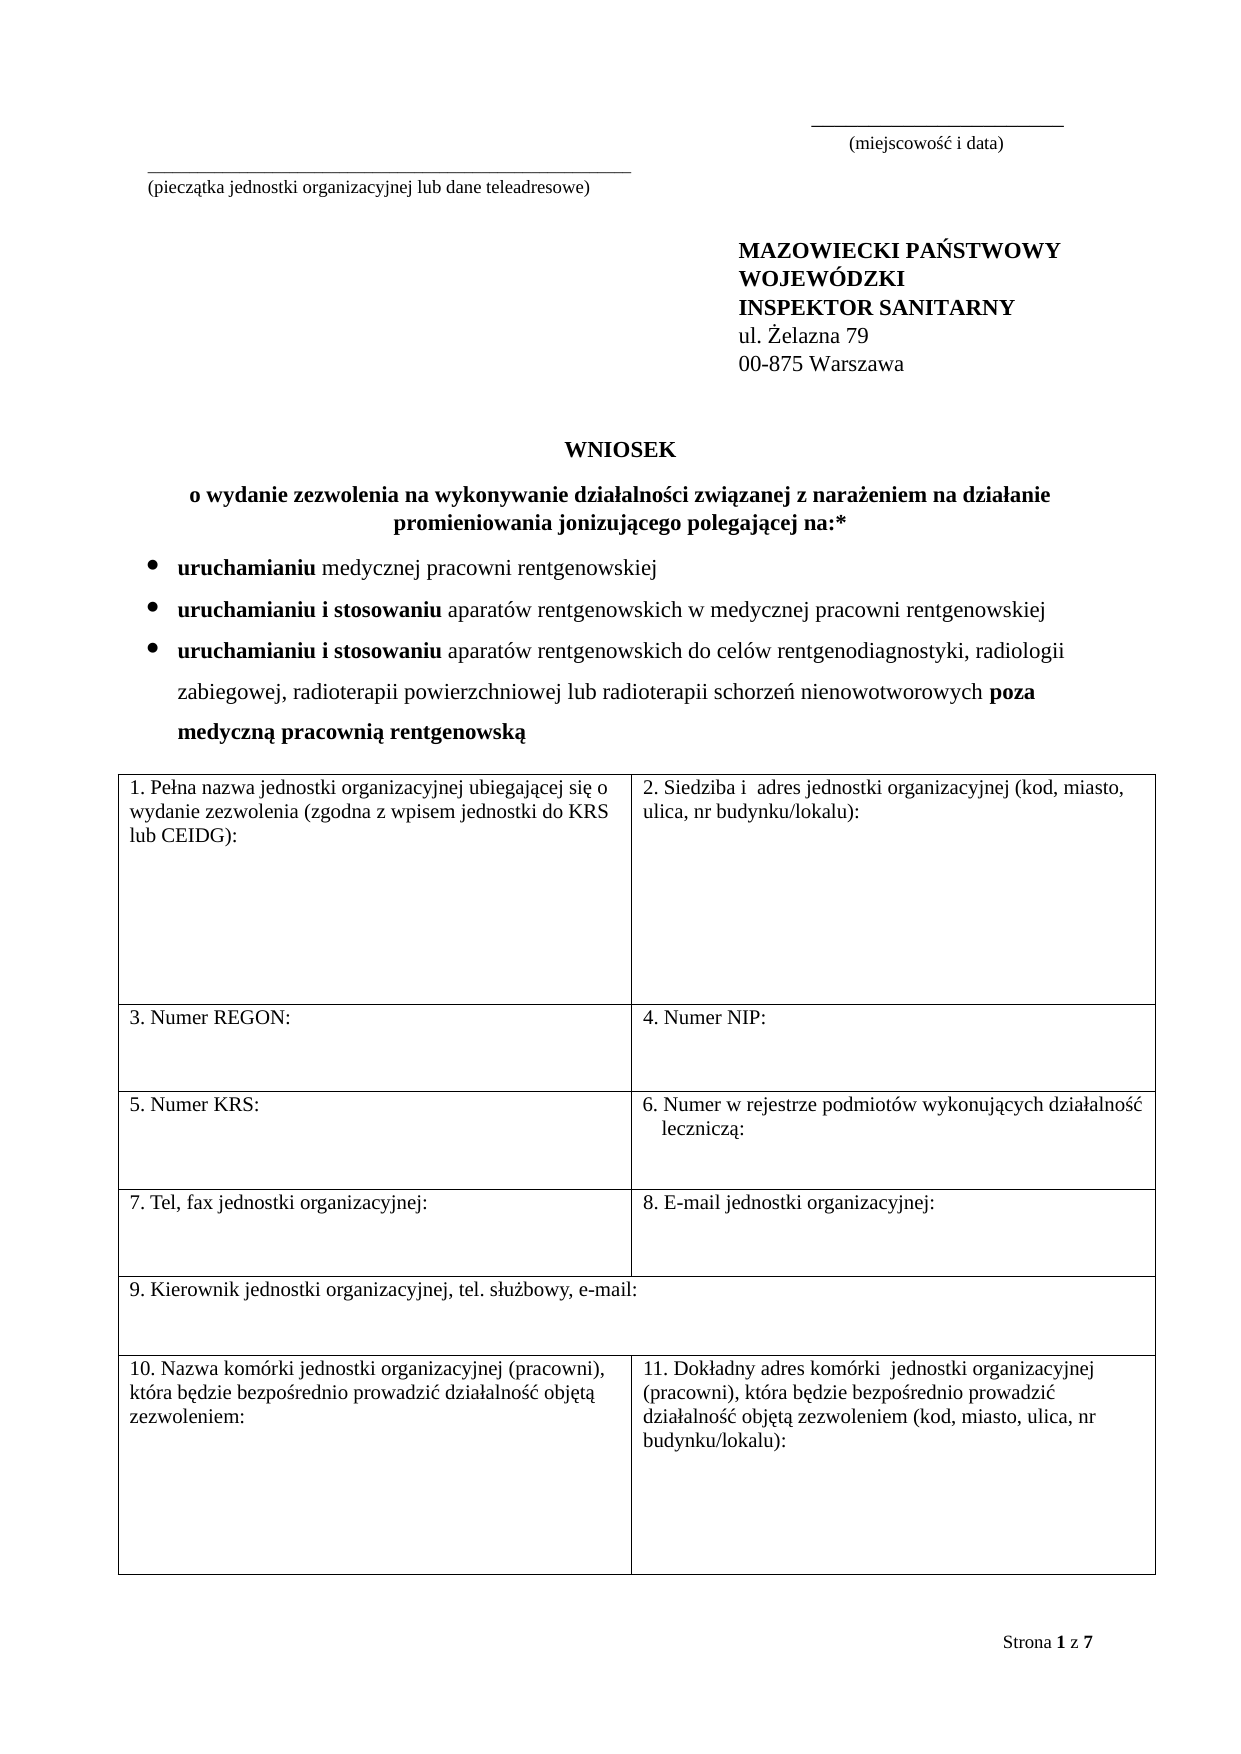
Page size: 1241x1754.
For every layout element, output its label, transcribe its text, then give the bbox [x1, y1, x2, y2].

text o wydanie zezwolenia na wykonywanie działalności związanej z narażeniem na działanie promieniowania jonizującego polegającej na:* [148, 481, 1093, 536]
table_cell 9. Kierownik jednostki organizacyjnej, tel. służbowy, e-mail: [119, 1277, 1155, 1355]
text INSPEKTOR SANITARNY [738, 293, 1093, 320]
table_cell 8. E-mail jednostki organizacyjnej: [632, 1190, 1155, 1276]
text __________________________________________________________ [148, 156, 1093, 175]
text (pieczątka jednostki organizacyjnej lub dane teleadresowe) [148, 176, 1093, 198]
table_cell 4. Numer NIP: [632, 1005, 1155, 1091]
text ul. Żelazna 79 [738, 322, 1093, 348]
list uruchamianiu i stosowaniu aparatów rentgenowskich do celów rentgenodiagnostyki, radiologii zabiegowej, radioterapii powierzchniowej lub radioterapii schorzeń nienowotworowych poza medyczną pracownią rentgenowską [148, 637, 1093, 744]
table_cell 7. Tel, fax jednostki organizacyjnej: [119, 1190, 631, 1276]
text 00-875 Warszawa [738, 350, 1093, 377]
table_cell 3. Numer REGON: [119, 1005, 631, 1091]
table_cell 11. Dokładny adres komórki jednostki organizacyjnej (pracowni), która będzie bezpośrednio prowadzić działalność objętą zezwoleniem (kod, miasto, ulica, nr budynku/lokalu): [632, 1356, 1155, 1574]
text MAZOWIECKI PAŃSTWOWY [738, 237, 1093, 263]
text (miejscowość i data) [148, 132, 1093, 153]
text WNIOSEK [148, 436, 1093, 462]
table_header 2. Siedziba i adres jednostki organizacyjnej (kod, miasto, ulica, nr budynku/lokalu): [632, 775, 1155, 1004]
text ______________________ [148, 103, 1093, 130]
text WOJEWÓDZKI [738, 265, 1093, 291]
table_cell 10. Nazwa komórki jednostki organizacyjnej (pracowni), która będzie bezpośrednio prowadzić działalność objętą zezwoleniem: [119, 1356, 631, 1574]
table_cell 6. Numer w rejestrze podmiotów wykonujących działalność leczniczą: [632, 1092, 1155, 1189]
list uruchamianiu medycznej pracowni rentgenowskiej [148, 554, 1093, 582]
table_header 1. Pełna nazwa jednostki organizacyjnej ubiegającej się o wydanie zezwolenia (zgodna z wpisem jednostki do KRS lub CEIDG): [119, 775, 631, 1004]
table_cell 5. Numer KRS: [119, 1092, 631, 1189]
list uruchamianiu i stosowaniu aparatów rentgenowskich w medycznej pracowni rentgenowskiej [148, 596, 1093, 624]
